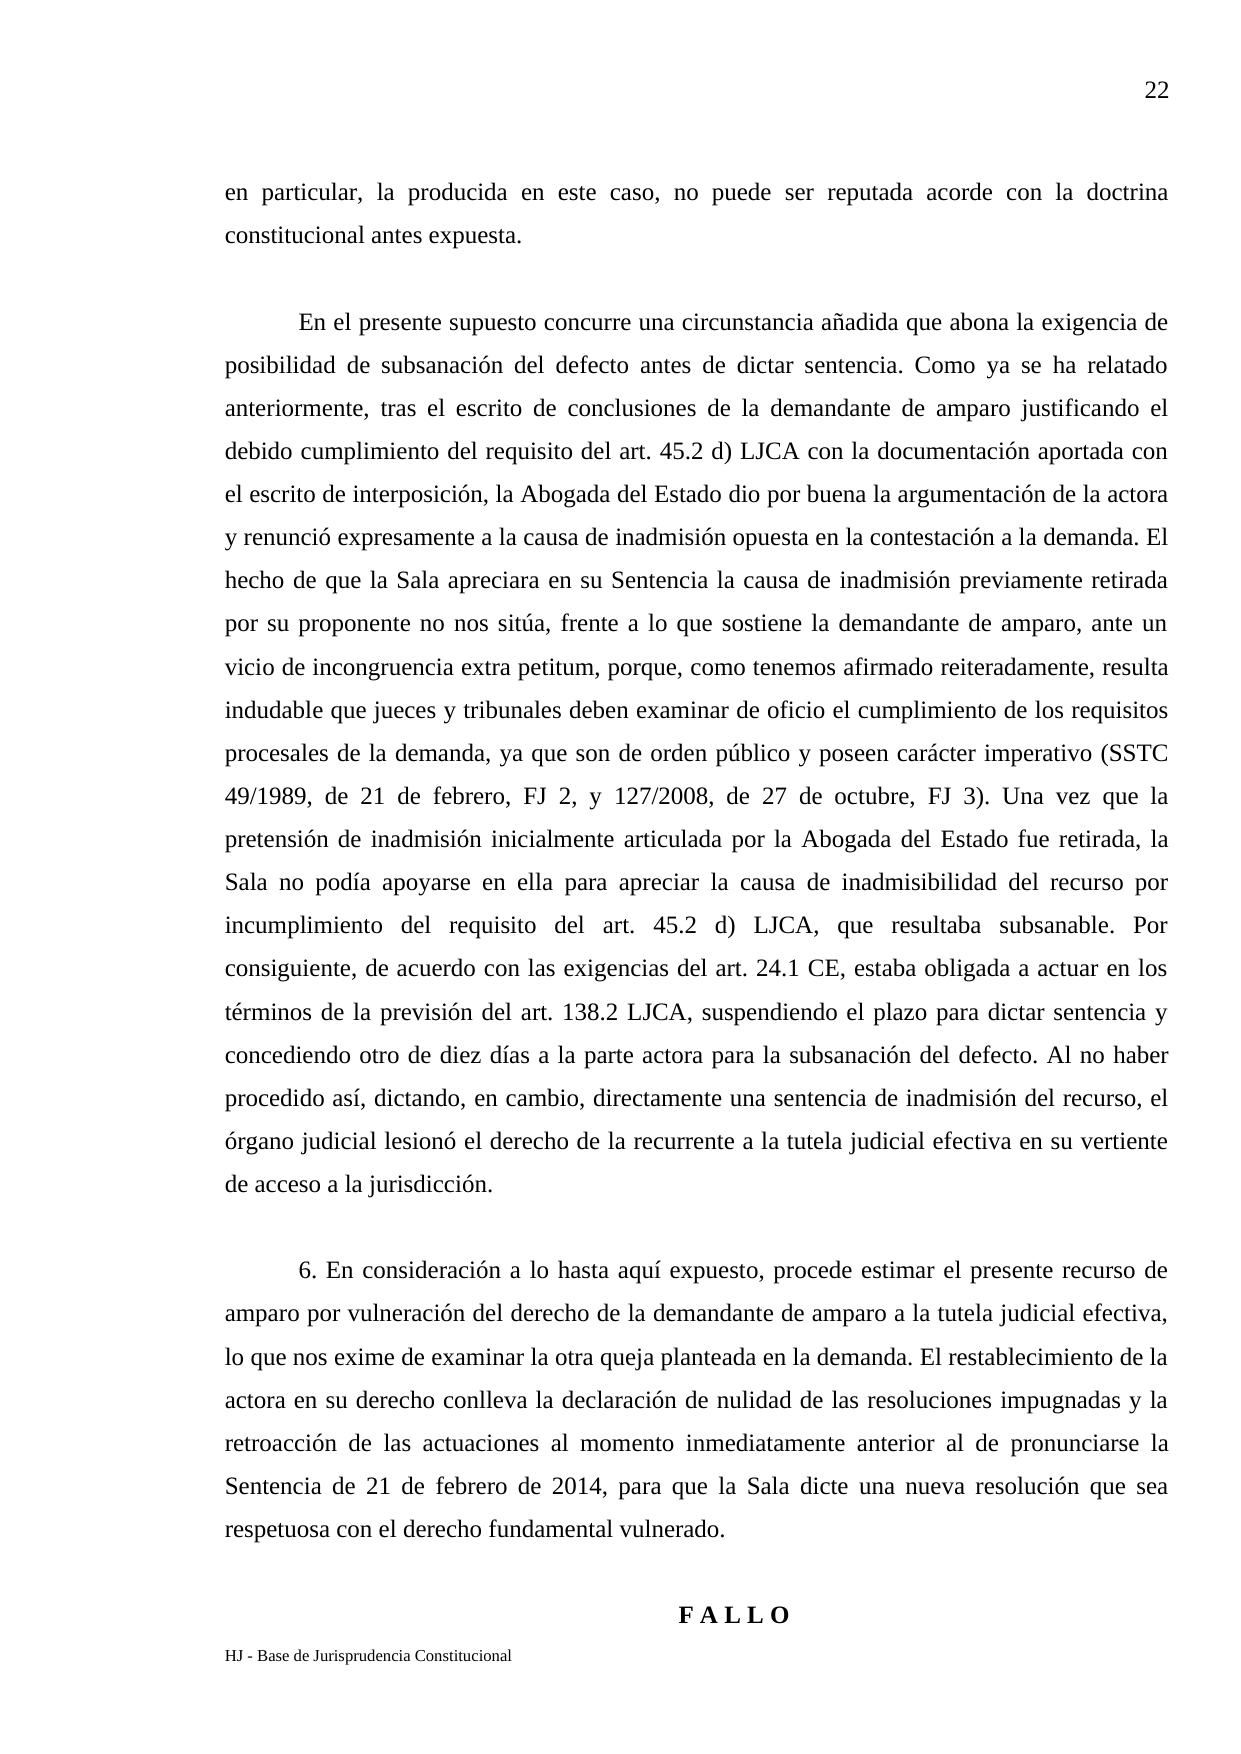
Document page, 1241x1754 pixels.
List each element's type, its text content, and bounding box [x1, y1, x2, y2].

text En el presente supuesto concurre una circunstancia añadida que abona la exigencia de posibilidad de subsanación del defecto antes de dictar sentencia. Como ya se ha relatado anteriormente, tras el escrito de conclusiones de la demandante de amparo justificando el debido cumplimiento del requisito del art. 45.2 d) LJCA con la documentación aportada con el escrito de interposición, la Abogada del Estado dio por buena la argumentación de la actora y renunció expresamente a la causa de inadmisión opuesta en la contestación a la demanda. El hecho de que la Sala apreciara en su Sentencia la causa de inadmisión previamente retirada por su proponente no nos sitúa, frente a lo que sostiene la demandante de amparo, ante un vicio de incongruencia extra petitum, porque, como tenemos afirmado reiteradamente, resulta indudable que jueces y tribunales deben examinar de oficio el cumplimiento de los requisitos procesales de la demanda, ya que son de orden público y poseen carácter imperativo (SSTC 49/1989, de 21 de febrero, FJ 2, y 127/2008, de 27 de octubre, FJ 3). Una vez que la pretensión de inadmisión inicialmente articulada por la Abogada del Estado fue retirada, la Sala no podía apoyarse en ella para apreciar la causa de inadmisibilidad del recurso por incumplimiento del requisito del art. 45.2 d) LJCA, que resultaba subsanable. Por consiguiente, de acuerdo con las exigencias del art. 24.1 CE, estaba obligada a actuar en los términos de la previsión del art. 138.2 LJCA, suspendiendo el plazo para dictar sentencia y concediendo otro de diez días a la parte actora para la subsanación del defecto. Al no haber procedido así, dictando, en cambio, directamente una sentencia de inadmisión del recurso, el órgano judicial lesionó el derecho de la recurrente a la tutela judicial efectiva en su vertiente de acceso a la jurisdicción. [224, 307, 1169, 1198]
text 6. En consideración a lo hasta aquí expuesto, procede estimar el presente recurso de amparo por vulneración del derecho de la demandante de amparo a la tutela judicial efectiva, lo que nos exime de examinar la otra queja planteada en la demanda. El restablecimiento de la actora en su derecho conlleva la declaración de nulidad de las resoluciones impugnadas y la retroacción de las actuaciones al momento inmediatamente anterior al de pronunciarse la Sentencia de 21 de febrero de 2014, para que la Sala dicte una nueva resolución que sea respetuosa con el derecho fundamental vulnerado. [224, 1255, 1169, 1543]
subtitle F A L L O [224, 1600, 1169, 1629]
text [224, 177, 1169, 249]
